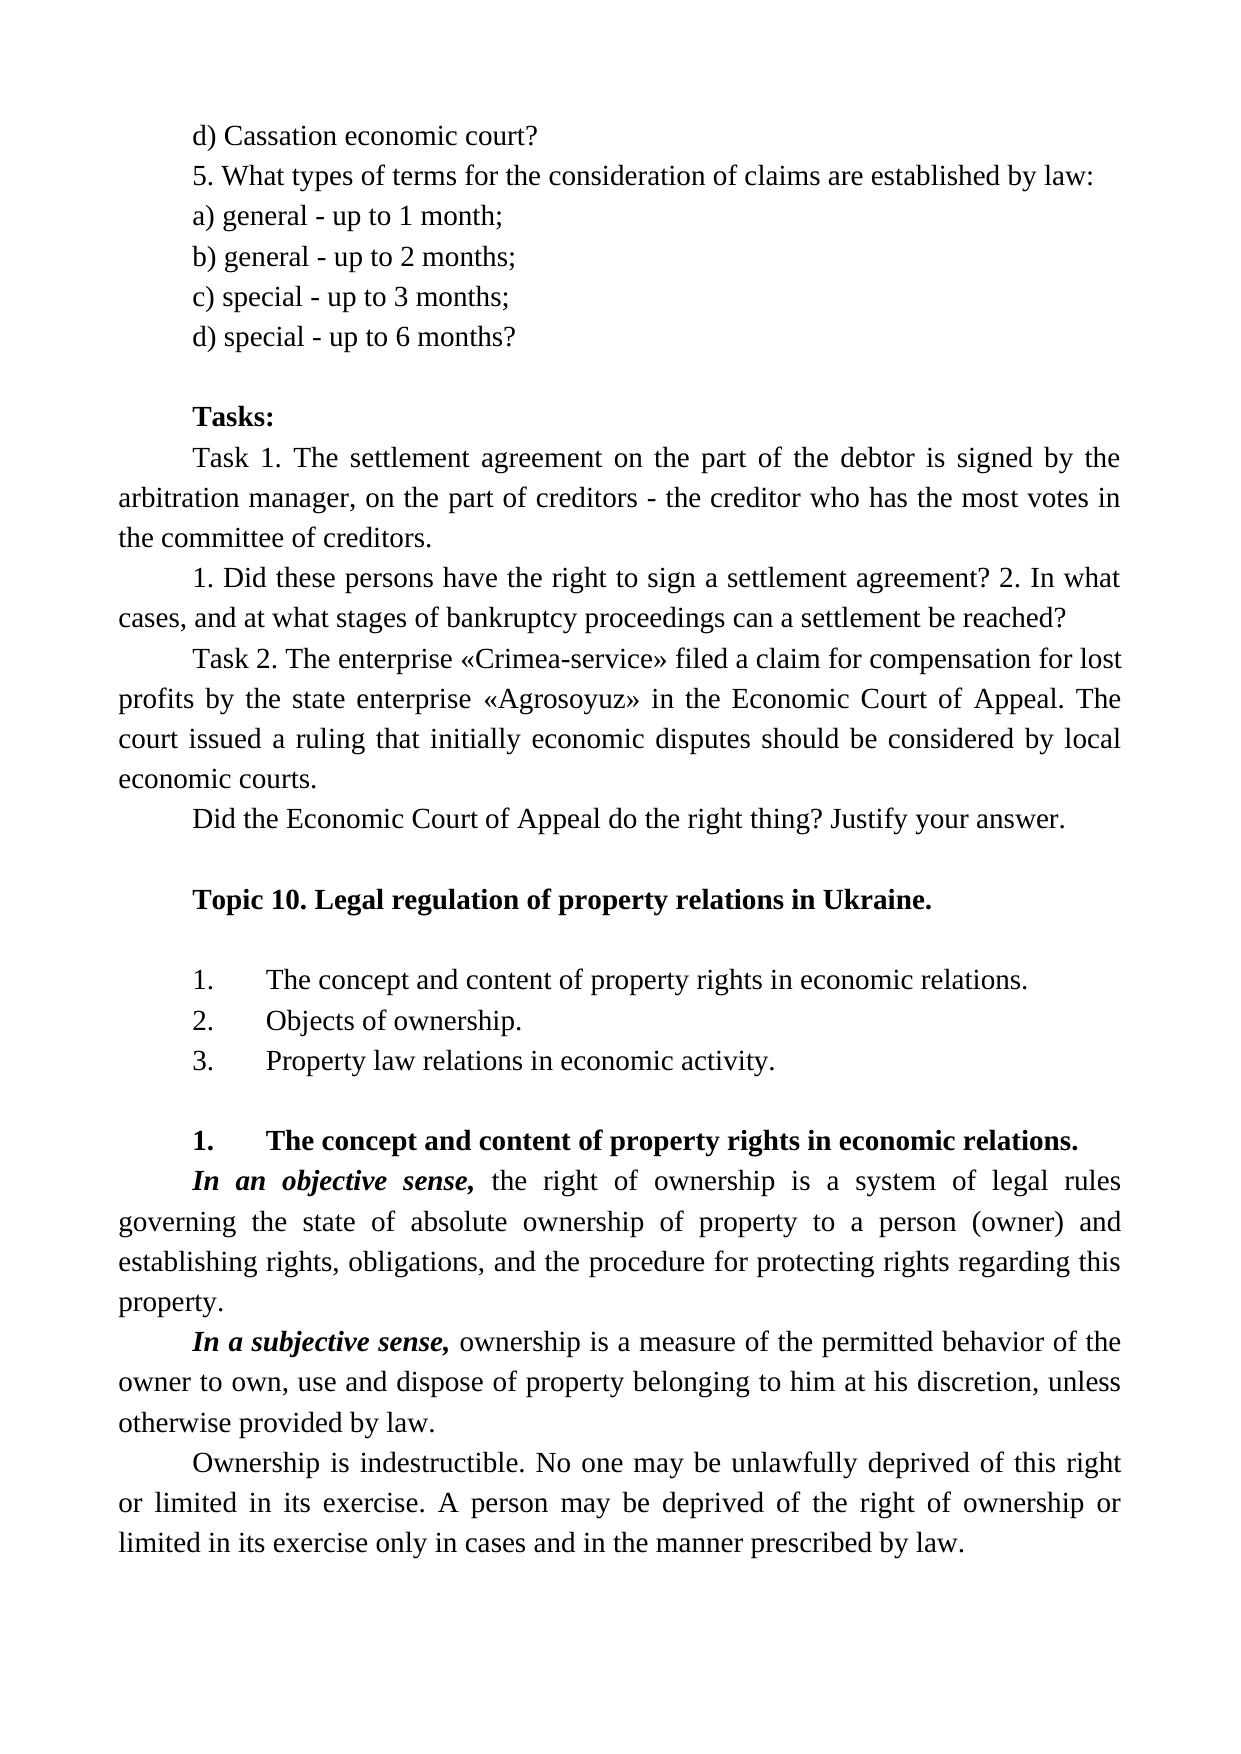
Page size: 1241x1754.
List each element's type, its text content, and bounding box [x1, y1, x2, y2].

text In a subjective sense, ownership is a measure of the permitted behavior of the owner to own, use and dispose of property belonging to him at his discretion, unless otherwise provided by law. [118, 1324, 1122, 1438]
list The concept and content of property rights in economic relations. [118, 1123, 1122, 1157]
text 1. Did these persons have the right to sign a settlement agreement? 2. In what cases, and at what stages of bankruptcy proceedings can a settlement be reached? [118, 560, 1122, 634]
list Property law relations in economic activity. [118, 1043, 1122, 1076]
text c) special - up to 3 months; [118, 279, 1122, 312]
text 5. What types of terms for the consideration of claims are established by law: [118, 158, 1122, 192]
text Tasks: [118, 399, 1122, 433]
text In an objective sense, the right of ownership is a system of legal rules governing the state of absolute ownership of property to a person (owner) and establishing rights, obligations, and the procedure for protecting rights regarding this property. [118, 1163, 1122, 1318]
text d) special - up to 6 months? [118, 319, 1122, 353]
list The concept and content of property rights in economic relations. [118, 962, 1122, 996]
text Topic 10. Legal regulation of property relations in Ukraine. [118, 882, 1122, 916]
text Task 2. The enterprise «Crimea-service» filed a claim for compensation for lost profits by the state enterprise «Agrosoyuz» in the Economic Court of Appeal. The court issued a ruling that initially economic disputes should be considered by local economic courts. [118, 641, 1122, 795]
text Ownership is indestructible. No one may be unlawfully deprived of this right or limited in its exercise. A person may be deprived of the right of ownership or limited in its exercise only in cases and in the manner prescribed by law. [118, 1445, 1122, 1559]
text Did the Economic Court of Appeal do the right thing? Justify your answer. [118, 802, 1122, 835]
text Task 1. The settlement agreement on the part of the debtor is signed by the arbitration manager, on the part of creditors - the creditor who has the most votes in the committee of creditors. [118, 440, 1122, 554]
text a) general - up to 1 month; [118, 198, 1122, 232]
list Objects of ownership. [118, 1003, 1122, 1036]
text b) general - up to 2 months; [118, 239, 1122, 272]
text d) Cassation economic court? [118, 118, 1122, 152]
